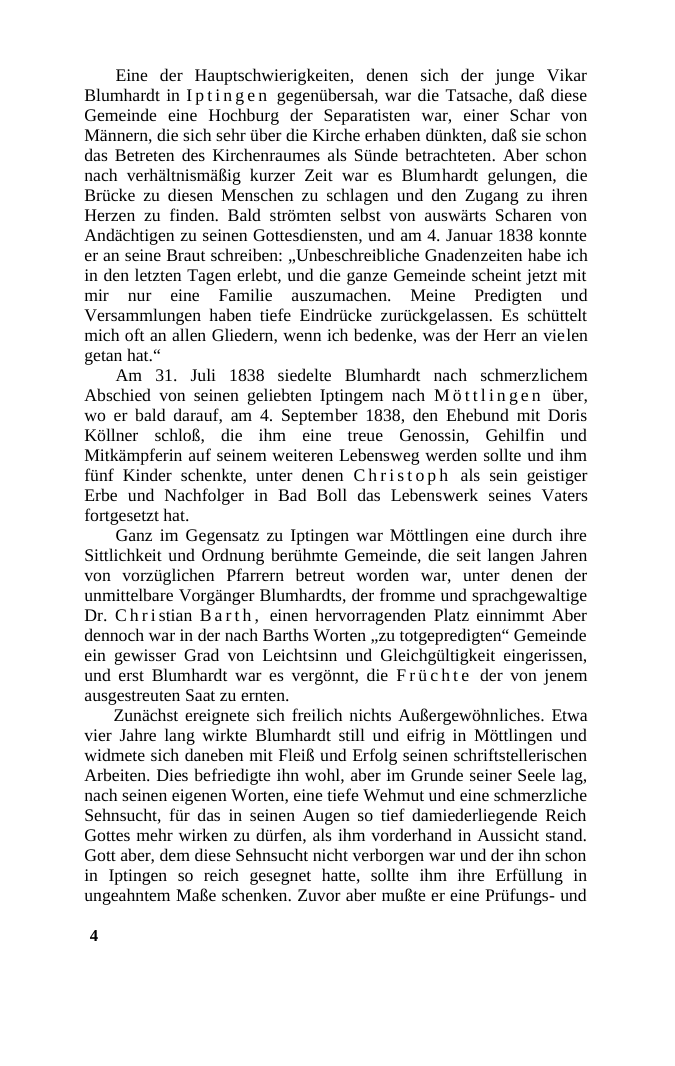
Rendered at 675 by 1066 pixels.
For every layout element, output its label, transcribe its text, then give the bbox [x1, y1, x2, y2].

text Am 31. Juli 1838 siedelte Blumhardt nach schmerzlichem Abschied von seinen geliebten Iptingem nach Möttlingen über, wo er bald darauf, am 4. September 1838, den Ehebund mit Doris Köllner schloß, die ihm eine treue Genossin, Gehilfin und Mitkämpferin auf seinem weiteren Lebensweg werden sollte und ihm fünf Kinder schenkte, unter denen Christoph als sein geistiger Erbe und Nachfolger in Bad Boll das Lebenswerk seines Vaters fortgesetzt hat. [84, 365, 588, 525]
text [84, 705, 588, 905]
text Ganz im Gegensatz zu Iptingen war Möttlingen eine durch ihre Sittlichkeit und Ordnung berühmte Gemeinde, die seit langen Jahren von vorzüglichen Pfarrern betreut worden war, unter denen der unmittelbare Vorgänger Blumhardts, der fromme und sprachgewaltige Dr. Christian Barth, einen hervorragenden Platz einnimmt Aber dennoch war in der nach Barths Worten „zu totgepredigten“ Gemeinde ein gewisser Grad von Leichtsinn und Gleichgültigkeit eingerissen, und erst Blumhardt war es vergönnt, die Früchte der von jenem ausgestreuten Saat zu ernten. [84, 525, 588, 705]
text Eine der Hauptschwierigkeiten, denen sich der junge Vikar Blumhardt in Iptingen gegenübersah, war die Tatsache, daß diese Gemeinde eine Hochburg der Separatisten war, einer Schar von Männern, die sich sehr über die Kirche erhaben dünkten, daß sie schon das Betreten des Kirchenraumes als Sünde betrachteten. Aber schon nach verhältnismäßig kurzer Zeit war es Blumhardt gelungen, die Brücke zu diesen Menschen zu schlagen und den Zugang zu ihren Herzen zu finden. Bald strömten selbst von auswärts Scharen von Andächtigen zu seinen Gottesdiensten, und am 4. Januar 1838 konnte er an seine Braut schreiben: „Unbeschreibliche Gnadenzeiten habe ich in den letzten Tagen erlebt, und die ganze Gemeinde scheint jetzt mit mir nur eine Familie auszumachen. Meine Predigten und Versammlungen haben tiefe Eindrücke zurückgelassen. Es schüttelt mich oft an allen Gliedern, wenn ich bedenke, was der Herr an vielen getan hat.“ [84, 65, 588, 365]
